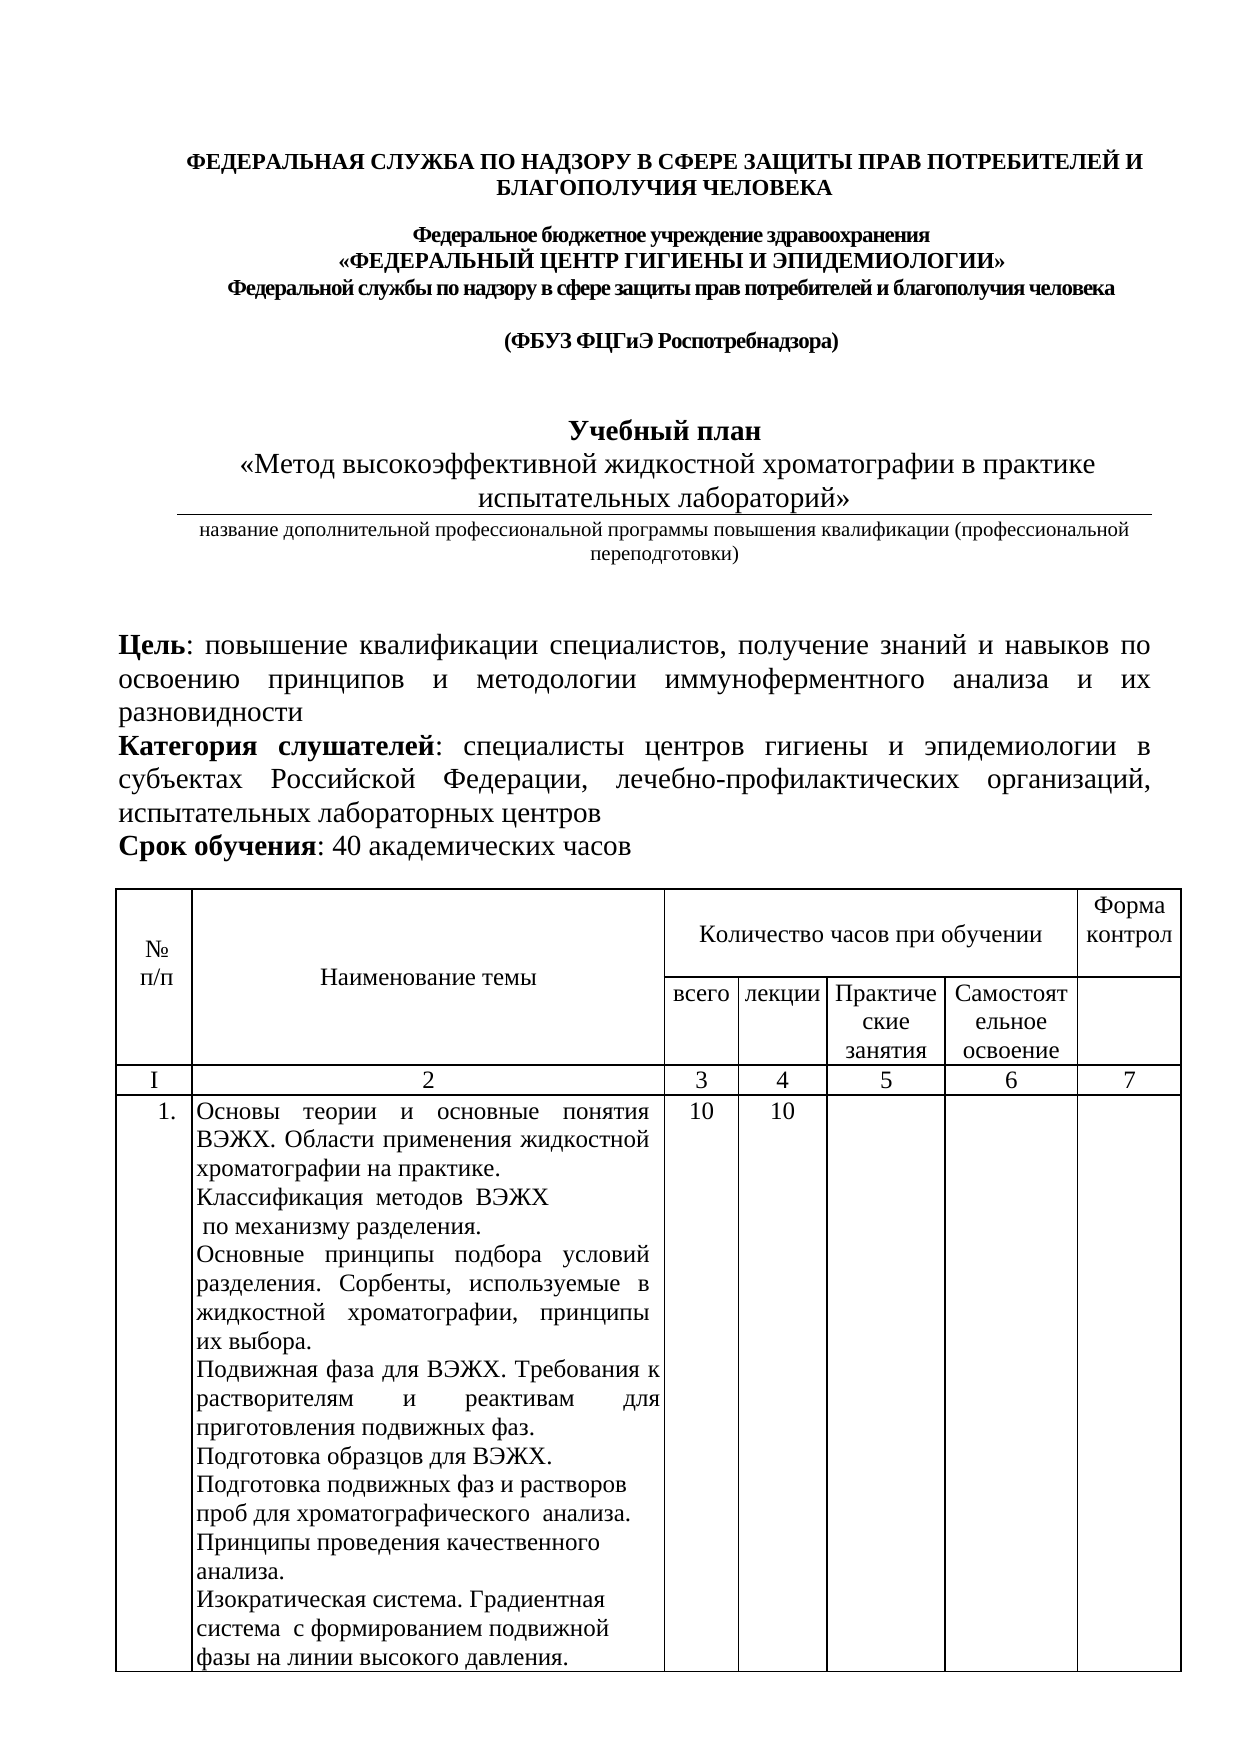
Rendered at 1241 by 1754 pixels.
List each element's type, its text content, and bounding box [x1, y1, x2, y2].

text «ФЕДЕРАЛЬНЫЙ ЦЕНТР ГИГИЕНЫ И ЭПИДЕМИОЛОГИИ» [192, 248, 1152, 274]
text (ФБУЗ ФЦГиЭ Роспотребнадзора) [192, 327, 1152, 353]
table_cell всего [665, 978, 738, 1064]
text Учебный план [177, 413, 1152, 446]
text Федеральное бюджетное учреждение здравоохранения [192, 221, 1152, 248]
table_header № п/п [117, 890, 191, 1064]
table_cell [117, 1096, 191, 1671]
table_cell 10 [665, 1096, 738, 1671]
text Федеральной службы по надзору в сфере защиты прав потребителей и благополучия человека [192, 274, 1152, 300]
text Цель: повышение квалификации специалистов, получение знаний и навыков по освоению принципов и методологии иммуноферментного анализа и их разновидности [118, 627, 1152, 728]
text «Метод высокоэффективной жидкостной хроматографии в практике испытательных лабораторий» [177, 446, 1152, 513]
table_header Наименование темы [193, 890, 664, 1064]
table_cell [1078, 1096, 1180, 1671]
table_cell [946, 1096, 1077, 1671]
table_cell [193, 1096, 664, 1671]
text Категория слушателей: специалисты центров гигиены и эпидемиологии в субъектах Российской Федерации, лечебно-профилактических организаций, испытательных лабораторных центров [118, 728, 1152, 828]
text название дополнительной профессиональной программы повышения квалификации (профессиональной переподготовки) [177, 515, 1152, 565]
table_cell [1078, 978, 1180, 1064]
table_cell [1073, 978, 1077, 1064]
table_cell 10 [739, 1096, 826, 1671]
table_cell 2 [193, 1066, 664, 1094]
table_header Количество часов при обучении [665, 890, 1077, 976]
table_cell [828, 1096, 944, 1671]
table_cell лекции [739, 978, 826, 1064]
text Срок обучения: 40 академических часов [118, 828, 1152, 862]
text ФЕДЕРАЛЬНАЯ СЛУЖБА ПО НАДЗОРУ В СФЕРЕ ЗАЩИТЫ ПРАВ ПОТРЕБИТЕЛЕЙ И БЛАГОПОЛУЧИЯ ЧЕЛОВЕКА [177, 148, 1152, 200]
